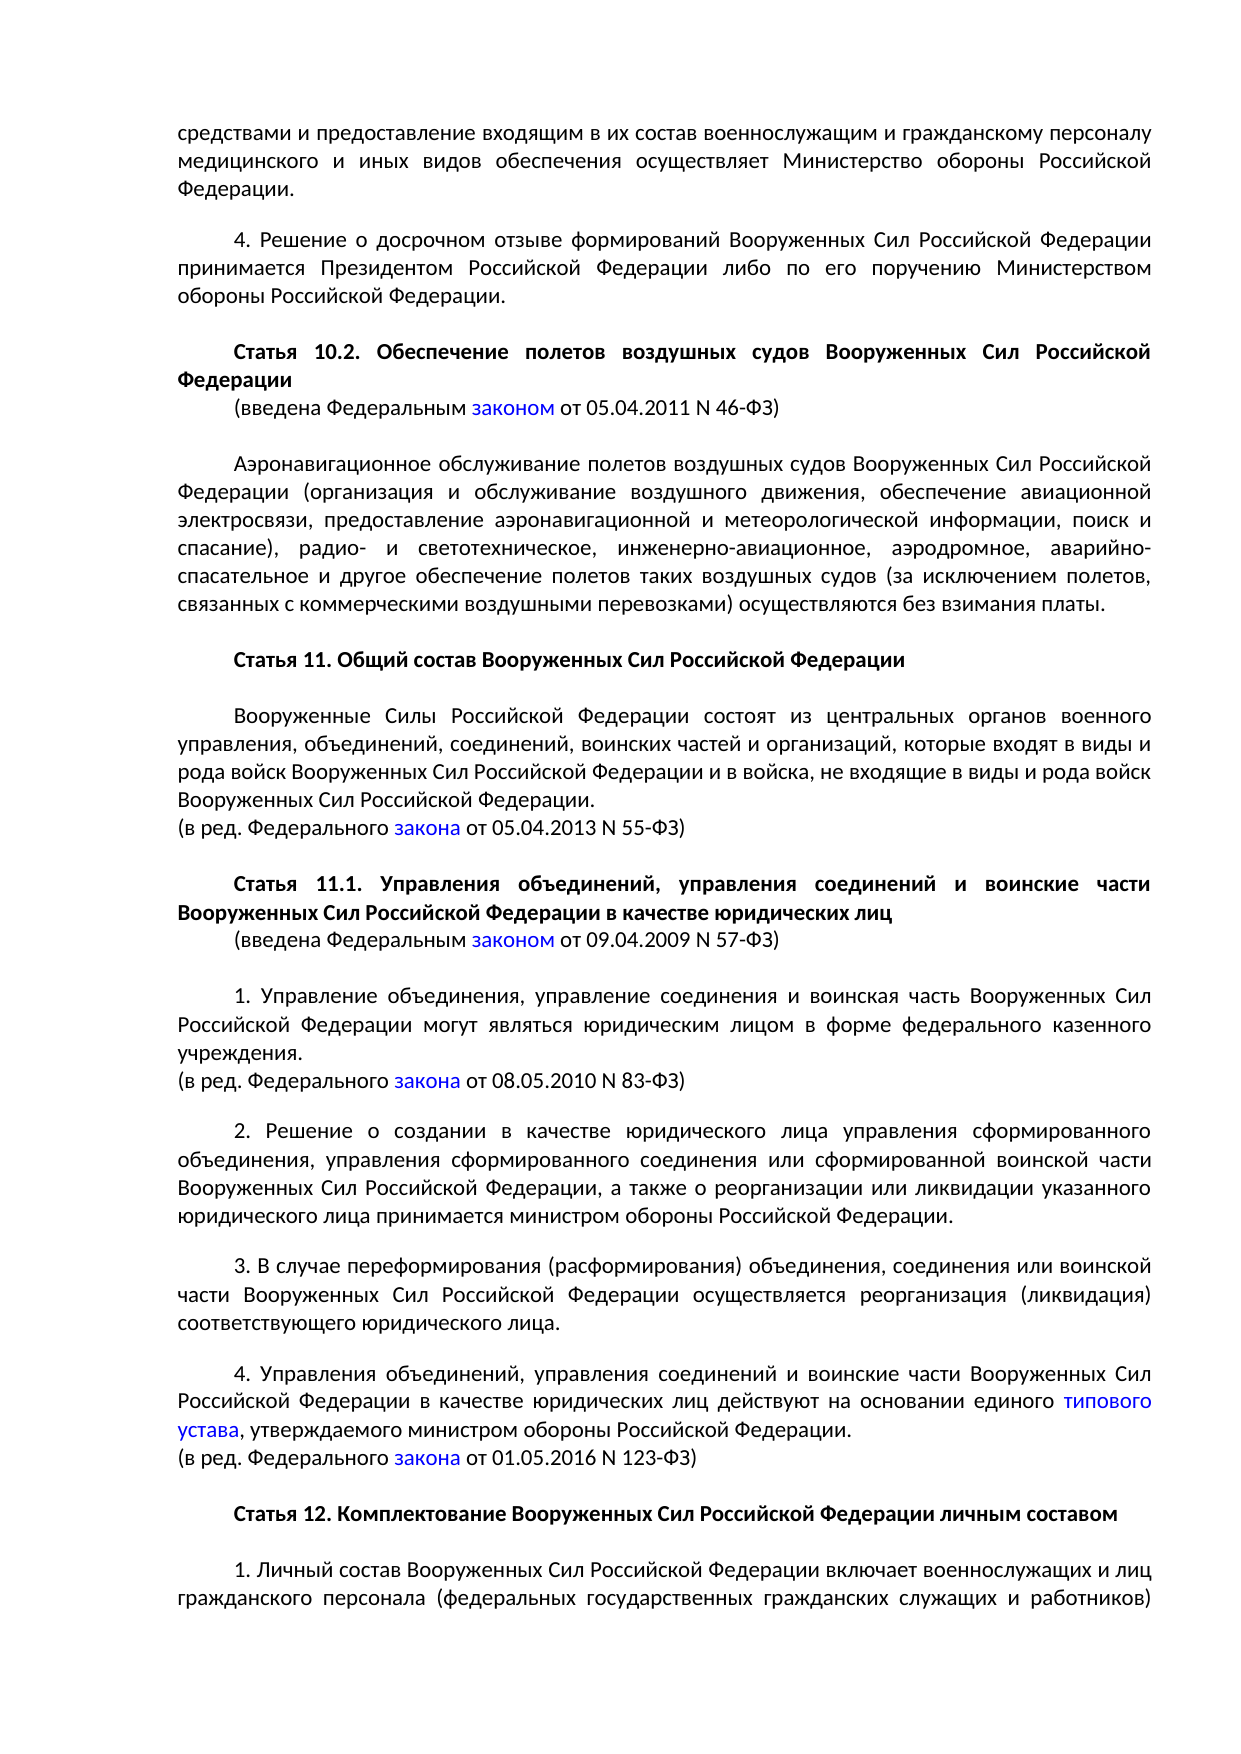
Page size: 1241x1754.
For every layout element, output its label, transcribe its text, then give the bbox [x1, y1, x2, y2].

text (в ред. Федерального закона от 05.04.2013 N 55-ФЗ) [177, 813, 1152, 842]
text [177, 118, 1152, 202]
text (в ред. Федерального закона от 01.05.2016 N 123-ФЗ) [177, 1443, 1152, 1471]
text (введена Федеральным законом от 09.04.2009 N 57-ФЗ) [233, 926, 1152, 954]
text Аэронавигационное обслуживание полетов воздушных судов Вооруженных Сил Российской Федерации (организация и обслуживание воздушного движения, обеспечение авиационной электросвязи, предоставление аэронавигационной и метеорологической информации, поиск и спасание), радио- и светотехническое, инженерно-авиационное, аэродромное, аварийно-спасательное и другое обеспечение полетов таких воздушных судов (за исключением полетов, связанных с коммерческими воздушными перевозками) осуществляются без взимания платы. [177, 449, 1152, 617]
text (в ред. Федерального закона от 08.05.2010 N 83-ФЗ) [177, 1066, 1152, 1094]
text 1. Управление объединения, управление соединения и воинская часть Вооруженных Сил Российской Федерации могут являться юридическим лицом в форме федерального казенного учреждения. [177, 982, 1152, 1066]
text (введена Федеральным законом от 05.04.2011 N 46-ФЗ) [233, 393, 1152, 421]
text 4. Решение о досрочном отзыве формирований Вооруженных Сил Российской Федерации принимается Президентом Российской Федерации либо по его поручению Министерством обороны Российской Федерации. [177, 225, 1152, 309]
title Статья 12. Комплектование Вооруженных Сил Российской Федерации личным составом [177, 1499, 1152, 1527]
text 3. В случае переформирования (расформирования) объединения, соединения или воинской части Вооруженных Сил Российской Федерации осуществляется реорганизация (ликвидация) соответствующего юридического лица. [177, 1252, 1152, 1336]
title Статья 11.1. Управления объединений, управления соединений и воинские части Вооруженных Сил Российской Федерации в качестве юридических лиц [177, 869, 1152, 926]
text Вооруженные Силы Российской Федерации состоят из центральных органов военного управления, объединений, соединений, воинских частей и организаций, которые входят в виды и рода войск Вооруженных Сил Российской Федерации и в войска, не входящие в виды и рода войск Вооруженных Сил Российской Федерации. [177, 701, 1152, 813]
text 2. Решение о создании в качестве юридического лица управления сформированного объединения, управления сформированного соединения или сформированной воинской части Вооруженных Сил Российской Федерации, а также о реорганизации или ликвидации указанного юридического лица принимается министром обороны Российской Федерации. [177, 1117, 1152, 1229]
text 4. Управления объединений, управления соединений и воинские части Вооруженных Сил Российской Федерации в качестве юридических лиц действуют на основании единого типового устава, утверждаемого министром обороны Российской Федерации. [177, 1359, 1152, 1443]
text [177, 1555, 1152, 1611]
title Статья 10.2. Обеспечение полетов воздушных судов Вооруженных Сил Российской Федерации [177, 337, 1152, 393]
title Статья 11. Общий состав Вооруженных Сил Российской Федерации [177, 645, 1152, 673]
